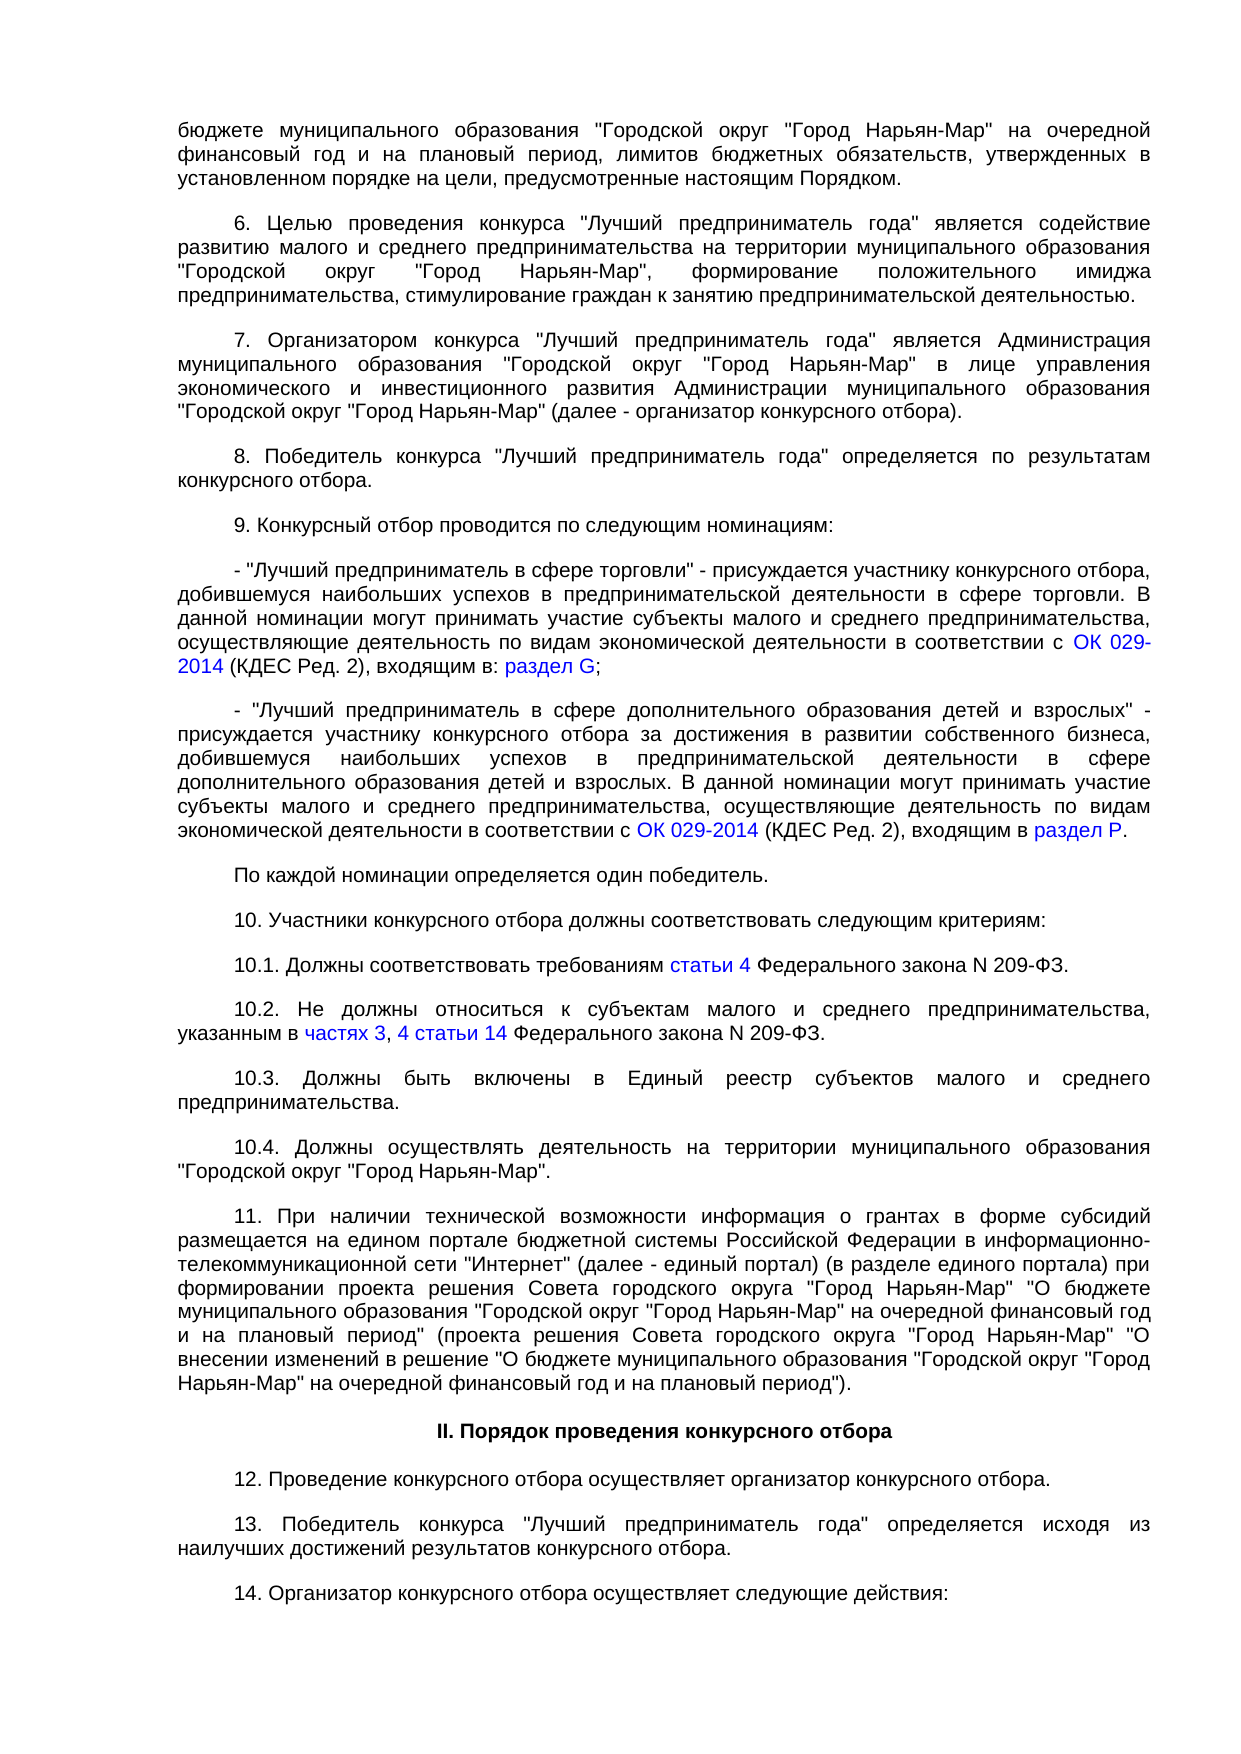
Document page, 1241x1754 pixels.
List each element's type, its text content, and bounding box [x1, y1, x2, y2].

text 6. Целью проведения конкурса "Лучший предприниматель года" является содействие развитию малого и среднего предпринимательства на территории муниципального образования "Городской округ "Город Нарьян-Мар", формирование положительного имиджа предпринимательства, стимулирование граждан к занятию предпринимательской деятельностью. [177, 211, 1152, 307]
text 13. Победитель конкурса "Лучший предприниматель года" определяется исходя из наилучших достижений результатов конкурсного отбора. [177, 1512, 1152, 1560]
text 10.2. Не должны относиться к субъектам малого и среднего предпринимательства, указанным в частях 3, 4 статьи 14 Федерального закона N 209-ФЗ. [177, 997, 1152, 1045]
text 14. Организатор конкурсного отбора осуществляет следующие действия: [177, 1581, 1152, 1604]
text 9. Конкурсный отбор проводится по следующим номинациям: [177, 513, 1152, 537]
text 12. Проведение конкурсного отбора осуществляет организатор конкурсного отбора. [177, 1467, 1152, 1491]
text 10.4. Должны осуществлять деятельность на территории муниципального образования "Городской округ "Город Нарьян-Мар". [177, 1135, 1152, 1183]
text 7. Организатором конкурса "Лучший предприниматель года" является Администрация муниципального образования "Городской округ "Город Нарьян-Мар" в лице управления экономического и инвестиционного развития Администрации муниципального образования "Городской округ "Город Нарьян-Мар" (далее - организатор конкурсного отбора). [177, 327, 1152, 423]
text - "Лучший предприниматель в сфере торговли" - присуждается участнику конкурсного отбора, добившемуся наибольших успехов в предпринимательской деятельности в сфере торговли. В данной номинации могут принимать участие субъекты малого и среднего предпринимательства, осуществляющие деятельность по видам экономической деятельности в соответствии с ОК 029-2014 (КДЕС Ред. 2), входящим в: раздел G; [177, 558, 1152, 677]
text 10. Участники конкурсного отбора должны соответствовать следующим критериям: [177, 908, 1152, 932]
text 10.1. Должны соответствовать требованиям статьи 4 Федерального закона N 209-ФЗ. [177, 952, 1152, 976]
text - "Лучший предприниматель в сфере дополнительного образования детей и взрослых" - присуждается участнику конкурсного отбора за достижения в развитии собственного бизнеса, добившемуся наибольших успехов в предпринимательской деятельности в сфере дополнительного образования детей и взрослых. В данной номинации могут принимать участие субъекты малого и среднего предпринимательства, осуществляющие деятельность по видам экономической деятельности в соответствии с ОК 029-2014 (КДЕС Ред. 2), входящим в раздел Р. [177, 698, 1152, 842]
text По каждой номинации определяется один победитель. [177, 863, 1152, 887]
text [177, 118, 1152, 190]
text 10.3. Должны быть включены в Единый реестр субъектов малого и среднего предпринимательства. [177, 1066, 1152, 1114]
title II. Порядок проведения конкурсного отбора [177, 1419, 1152, 1443]
text 8. Победитель конкурса "Лучший предприниматель года" определяется по результатам конкурсного отбора. [177, 444, 1152, 492]
text 11. При наличии технической возможности информация о грантах в форме субсидий размещается на едином портале бюджетной системы Российской Федерации в информационно-телекоммуникационной сети "Интернет" (далее - единый портал) (в разделе единого портала) при формировании проекта решения Совета городского округа "Город Нарьян-Мар" "О бюджете муниципального образования "Городской округ "Город Нарьян-Мар" на очередной финансовый год и на плановый период" (проекта решения Совета городского округа "Город Нарьян-Мар" "О внесении изменений в решение "О бюджете муниципального образования "Городской округ "Город Нарьян-Мар" на очередной финансовый год и на плановый период"). [177, 1203, 1152, 1395]
